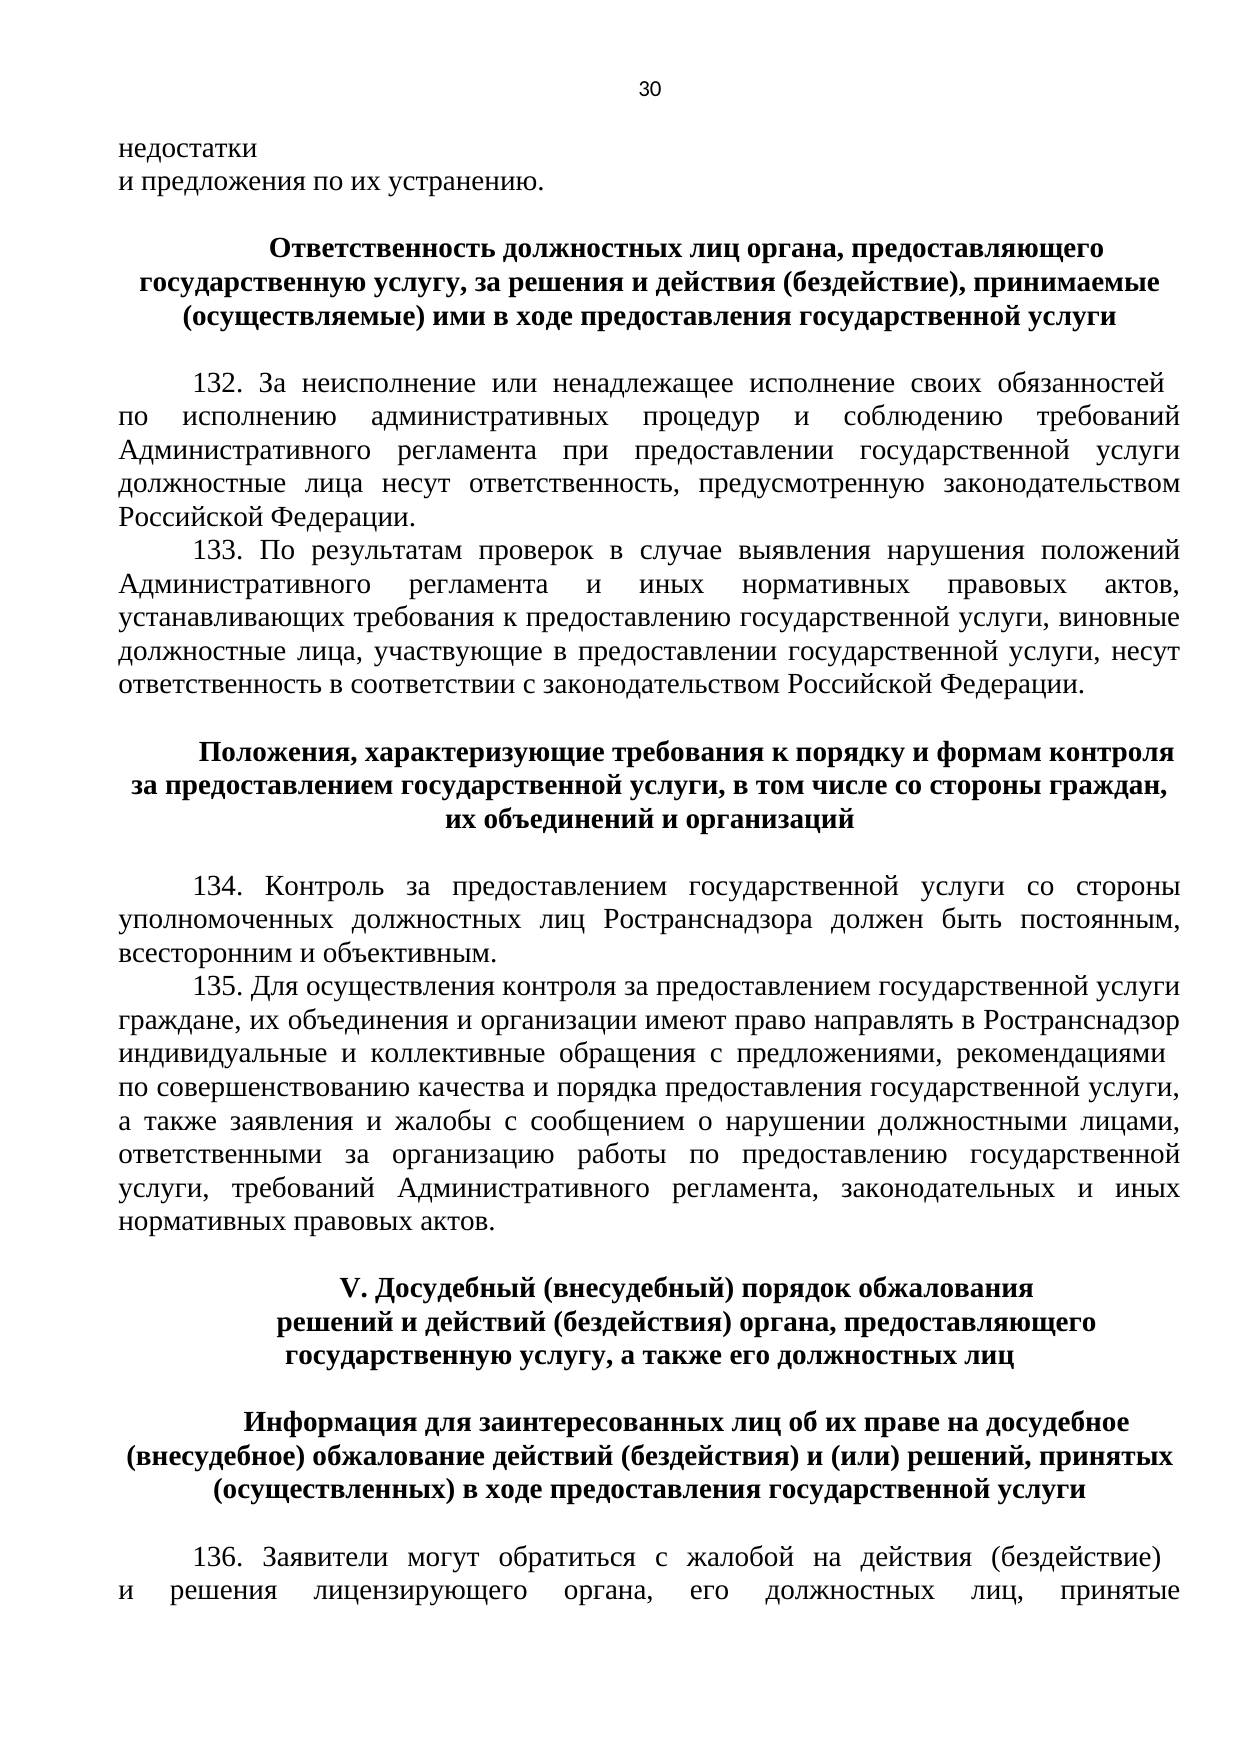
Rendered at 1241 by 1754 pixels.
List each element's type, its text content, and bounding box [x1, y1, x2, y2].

text 132. За неисполнение или ненадлежащее исполнение своих обязанностей по исполнению административных процедур и соблюдению требований Административного регламента при предоставлении государственной услуги должностные лица несут ответственность, предусмотренную законодательством Российской Федерации. [118, 365, 1181, 532]
text Положения, характеризующие требования к порядку и формам контроля за предоставлением государственной услуги, в том числе со стороны граждан, их объединений и организаций [118, 734, 1181, 834]
text Информация для заинтересованных лиц об их праве на досудебное (внесудебное) обжалование действий (бездействия) и (или) решений, принятых (осуществленных) в ходе предоставления государственной услуги [118, 1404, 1181, 1505]
text V. Досудебный (внесудебный) порядок обжалования [118, 1270, 1181, 1304]
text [118, 1539, 1181, 1606]
text 135. Для осуществления контроля за предоставлением государственной услуги граждане, их объединения и организации имеют право направлять в Ространснадзор индивидуальные и коллективные обращения с предложениями, рекомендациями по совершенствованию качества и порядка предоставления государственной услуги, а также заявления и жалобы с сообщением о нарушении должностными лицами, ответственными за организацию работы по предоставлению государственной услуги, требований Административного регламента, законодательных и иных нормативных правовых актов. [118, 968, 1181, 1237]
text 133. По результатам проверок в случае выявления нарушения положений Административного регламента и иных нормативных правовых актов, устанавливающих требования к предоставлению государственной услуги, виновные должностные лица, участвующие в предоставлении государственной услуги, несут ответственность в соответствии с законодательством Российской Федерации. [118, 532, 1181, 700]
text Ответственность должностных лиц органа, предоставляющего государственную услугу, за решения и действия (бездействие), принимаемые (осуществляемые) ими в ходе предоставления государственной услуги [118, 231, 1181, 331]
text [118, 130, 1181, 197]
text решений и действий (бездействия) органа, предоставляющего государственную услугу, а также его должностных лиц [118, 1304, 1181, 1371]
text 134. Контроль за предоставлением государственной услуги со стороны уполномоченных должностных лиц Ространснадзора должен быть постоянным, всесторонним и объективным. [118, 868, 1181, 968]
